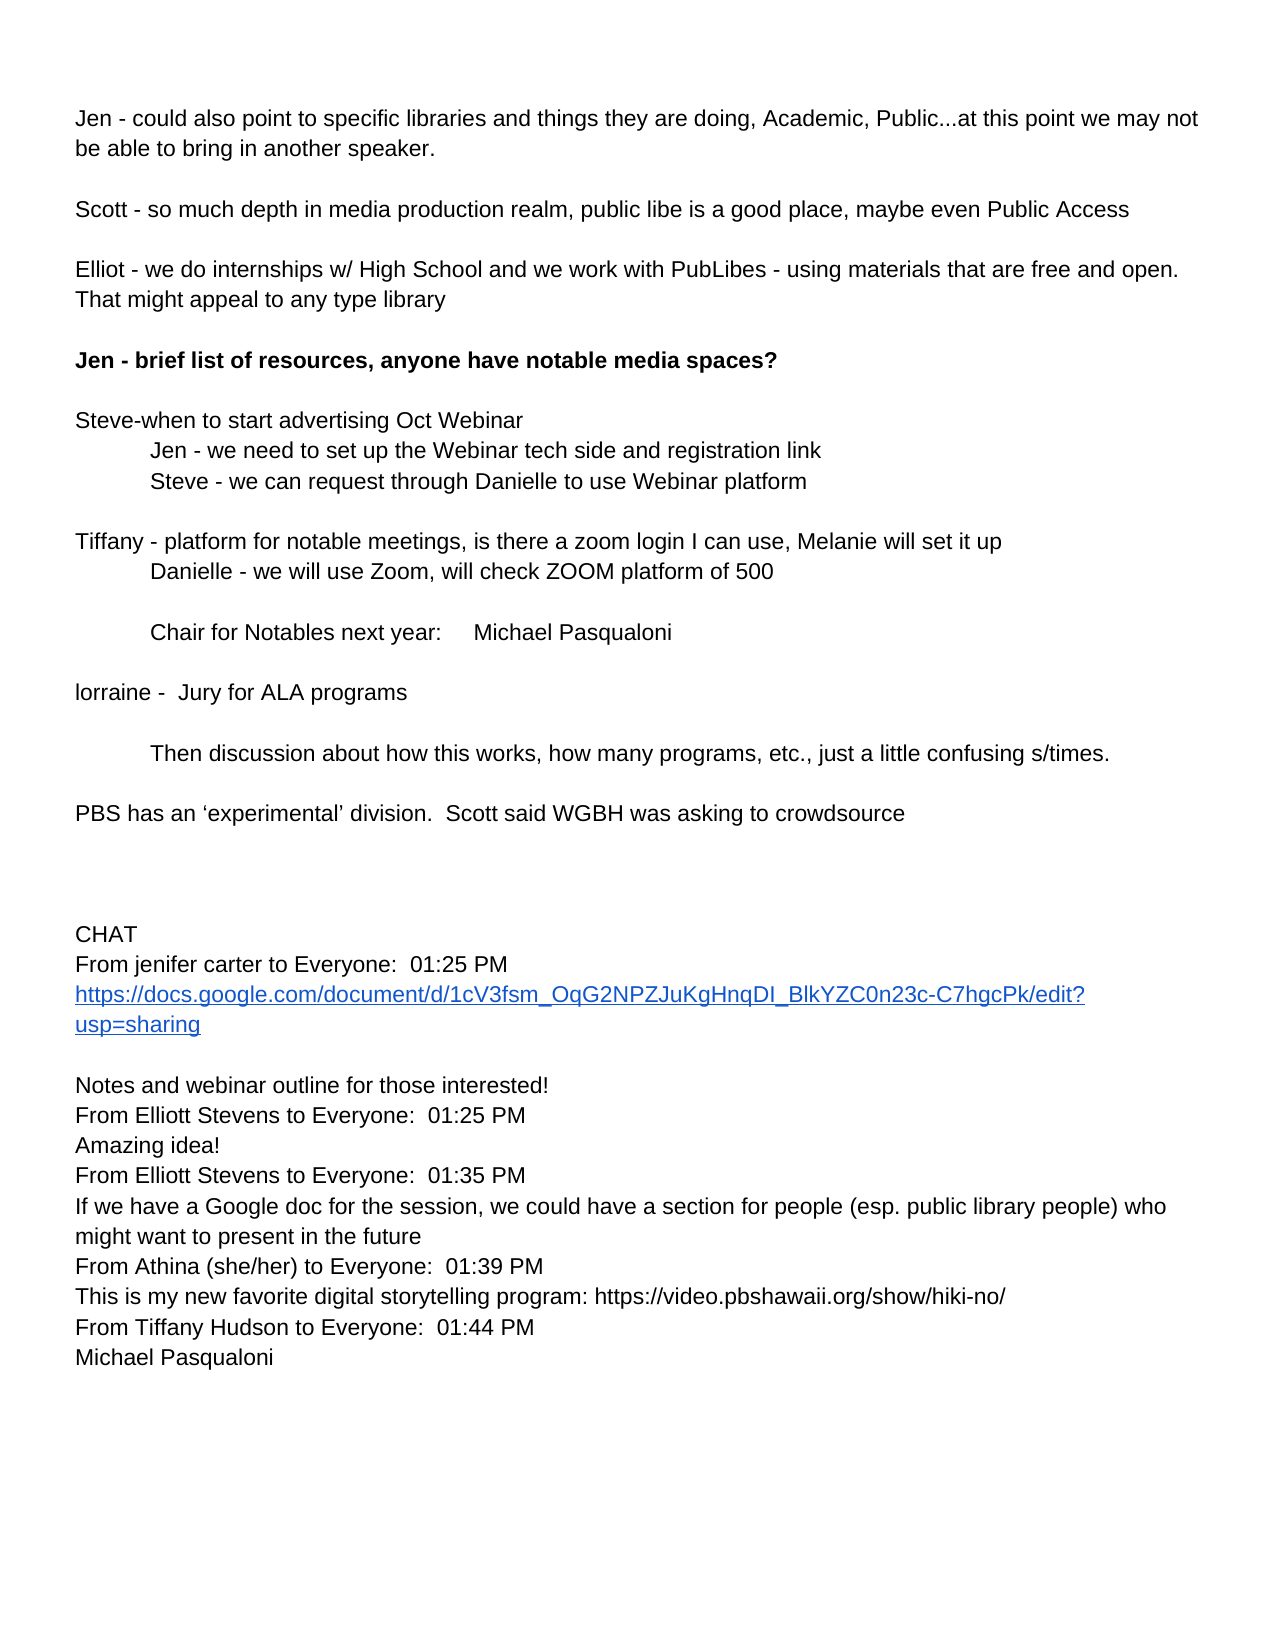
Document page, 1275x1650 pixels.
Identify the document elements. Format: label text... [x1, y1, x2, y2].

text Michael Pasqualoni [75, 1344, 1200, 1370]
text CHAT [75, 921, 1200, 947]
text Danielle - we will use Zoom, will check ZOOM platform of 500 [75, 558, 1200, 585]
text https://docs.google.com/document/d/1cV3fsm_OqG2NPZJuKgHnqDI_BlkYZC0n23c-C7hgcPk/edit?usp=sharing [75, 981, 1200, 1038]
text Jen - brief list of resources, anyone have notable media spaces? [75, 347, 1200, 373]
text From Tiffany Hudson to Everyone: 01:44 PM [75, 1313, 1200, 1340]
text Tiffany - platform for notable meetings, is there a zoom login I can use, Melanie will set it up [75, 528, 1200, 554]
text Amazing idea! [75, 1132, 1200, 1159]
text Scott - so much depth in media production realm, public libe is a good place, maybe even Public Access [75, 196, 1200, 222]
text Jen - could also point to specific libraries and things they are doing, Academic, Public...at this point we may not be able to bring in another speaker. [75, 105, 1200, 162]
text PBS has an ‘experimental’ division. Scott said WGBH was asking to crowdsource [75, 800, 1200, 826]
text From Elliott Stevens to Everyone: 01:25 PM [75, 1102, 1200, 1128]
text Notes and webinar outline for those interested! [75, 1072, 1200, 1098]
text Elliot - we do internships w/ High School and we work with PubLibes - using materials that are free and open. That might appeal to any type library [75, 256, 1200, 313]
text From Elliott Stevens to Everyone: 01:35 PM [75, 1162, 1200, 1189]
text From jenifer carter to Everyone: 01:25 PM [75, 951, 1200, 977]
text This is my new favorite digital storytelling program: https://video.pbshawaii.org/show/hiki-no/ [75, 1283, 1200, 1310]
text If we have a Google doc for the session, we could have a section for people (esp. public library people) who might want to present in the future [75, 1193, 1200, 1249]
text From Athina (she/her) to Everyone: 01:39 PM [75, 1253, 1200, 1279]
text Steve-when to start advertising Oct Webinar [75, 407, 1200, 434]
text Chair for Notables next year: Michael Pasqualoni [75, 619, 1200, 645]
text lorraine - Jury for ALA programs [75, 679, 1200, 706]
text Jen - we need to set up the Webinar tech side and registration link [75, 437, 1200, 464]
text Steve - we can request through Danielle to use Webinar platform [75, 468, 1200, 494]
text Then discussion about how this works, how many programs, etc., just a little confusing s/times. [75, 739, 1200, 766]
